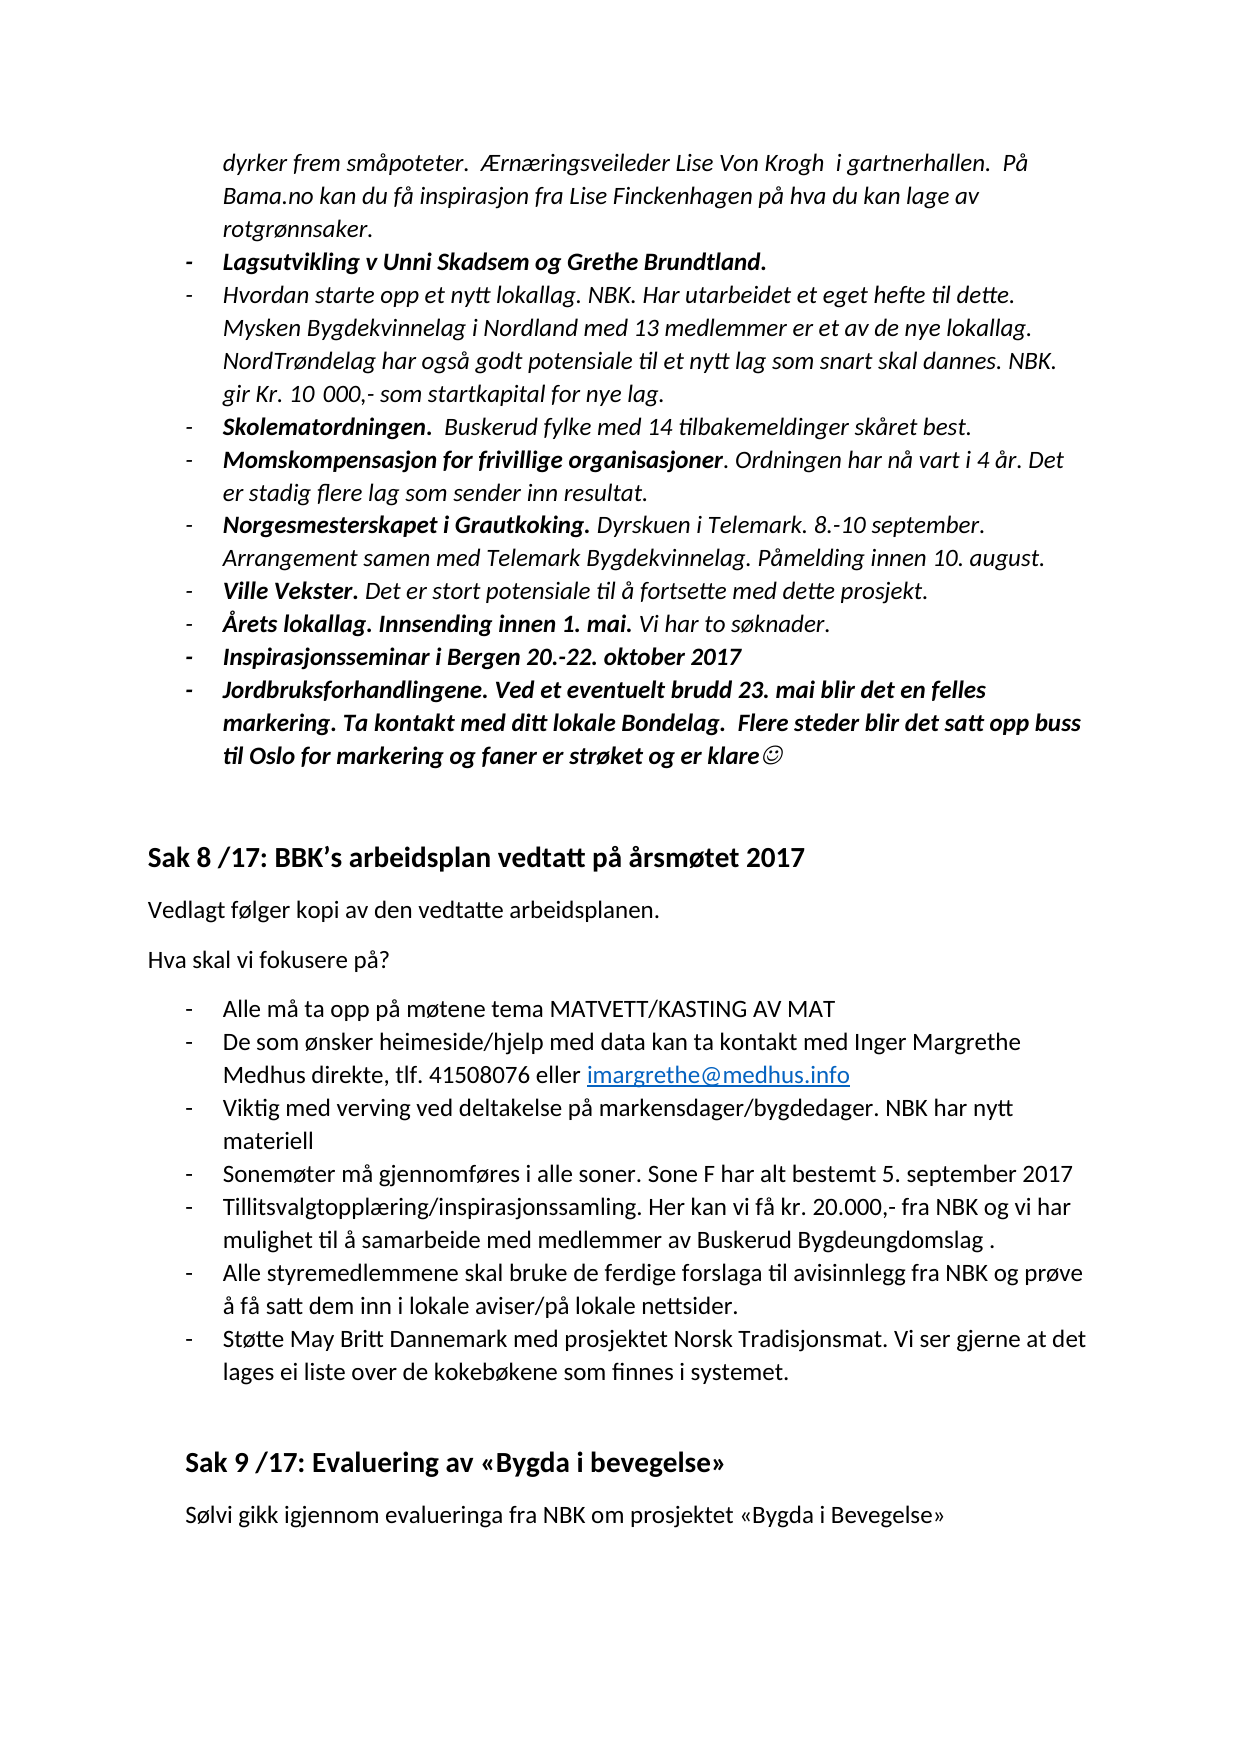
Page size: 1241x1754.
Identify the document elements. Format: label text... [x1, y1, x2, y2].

list Årets lokallag. Innsending innen 1. mai. Vi har to søknader. [185, 608, 1093, 639]
list Støtte May Britt Dannemark med prosjektet Norsk Tradisjonsmat. Vi ser gjerne at det lages ei liste over de kokebøkene som finnes i systemet. [185, 1323, 1093, 1386]
list Skolematordningen. Buskerud fylke med 14 tilbakemeldinger skåret best. [185, 411, 1093, 441]
list Inspirasjonsseminar i Bergen 20.-22. oktober 2017 [185, 641, 1093, 672]
text Vedlagt følger kopi av den vedtatte arbeidsplanen. [148, 894, 1093, 925]
text Sølvi gikk igjennom evalueringa fra NBK om prosjektet «Bygda i Bevegelse» [185, 1499, 1093, 1529]
list Sonemøter må gjennomføres i alle soner. Sone F har alt bestemt 5. september 2017 [185, 1158, 1093, 1189]
list Alle må ta opp på møtene tema MATVETT/KASTING AV MAT [185, 993, 1093, 1024]
list Lagsutvikling v Unni Skadsem og Grethe Brundtland. [185, 246, 1093, 277]
list Ville Vekster. Det er stort potensiale til å fortsette med dette prosjekt. [185, 576, 1093, 606]
text Sak 9 /17: Evaluering av «Bygda i bevegelse» [185, 1444, 1093, 1479]
list Alle styremedlemmene skal bruke de ferdige forslaga til avisinnlegg fra NBK og prøve å få satt dem inn i lokale aviser/på lokale nettsider. [185, 1257, 1093, 1320]
list Tillitsvalgtopplæring/inspirasjonssamling. Her kan vi få kr. 20.000,- fra NBK og vi har mulighet til å samarbeide med medlemmer av Buskerud Bygdeungdomslag . [185, 1191, 1093, 1254]
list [185, 148, 1093, 244]
list Jordbruksforhandlingene. Ved et eventuelt brudd 23. mai blir det en felles markering. Ta kontakt med ditt lokale Bondelag. Flere steder blir det satt opp buss til Oslo for markering og faner er strøket og er klare [185, 674, 1093, 771]
list De som ønsker heimeside/hjelp med data kan ta kontakt med Inger Margrethe Medhus direkte, tlf. 41508076 eller imargrethe@medhus.info [185, 1026, 1093, 1090]
list Momskompensasjon for frivillige organisasjoner. Ordningen har nå vart i 4 år. Det er stadig flere lag som sender inn resultat. [185, 444, 1093, 507]
list Viktig med verving ved deltakelse på markensdager/bygdedager. NBK har nytt materiell [185, 1092, 1093, 1156]
list Norgesmesterskapet i Grautkoking. Dyrskuen i Telemark. 8.-10 september. Arrangement samen med Telemark Bygdekvinnelag. Påmelding innen 10. august. [185, 510, 1093, 573]
text Hva skal vi fokusere på? [148, 944, 1093, 974]
text Sak 8 /17: BBK’s arbeidsplan vedtatt på årsmøtet 2017 [148, 839, 1093, 875]
list Hvordan starte opp et nytt lokallag. NBK. Har utarbeidet et eget hefte til dette. Mysken Bygdekvinnelag i Nordland med 13 medlemmer er et av de nye lokallag. NordTrøndelag har også godt potensiale til et nytt lag som snart skal dannes. NBK. gir Kr. 10 000,- som startkapital for nye lag. [185, 279, 1093, 408]
